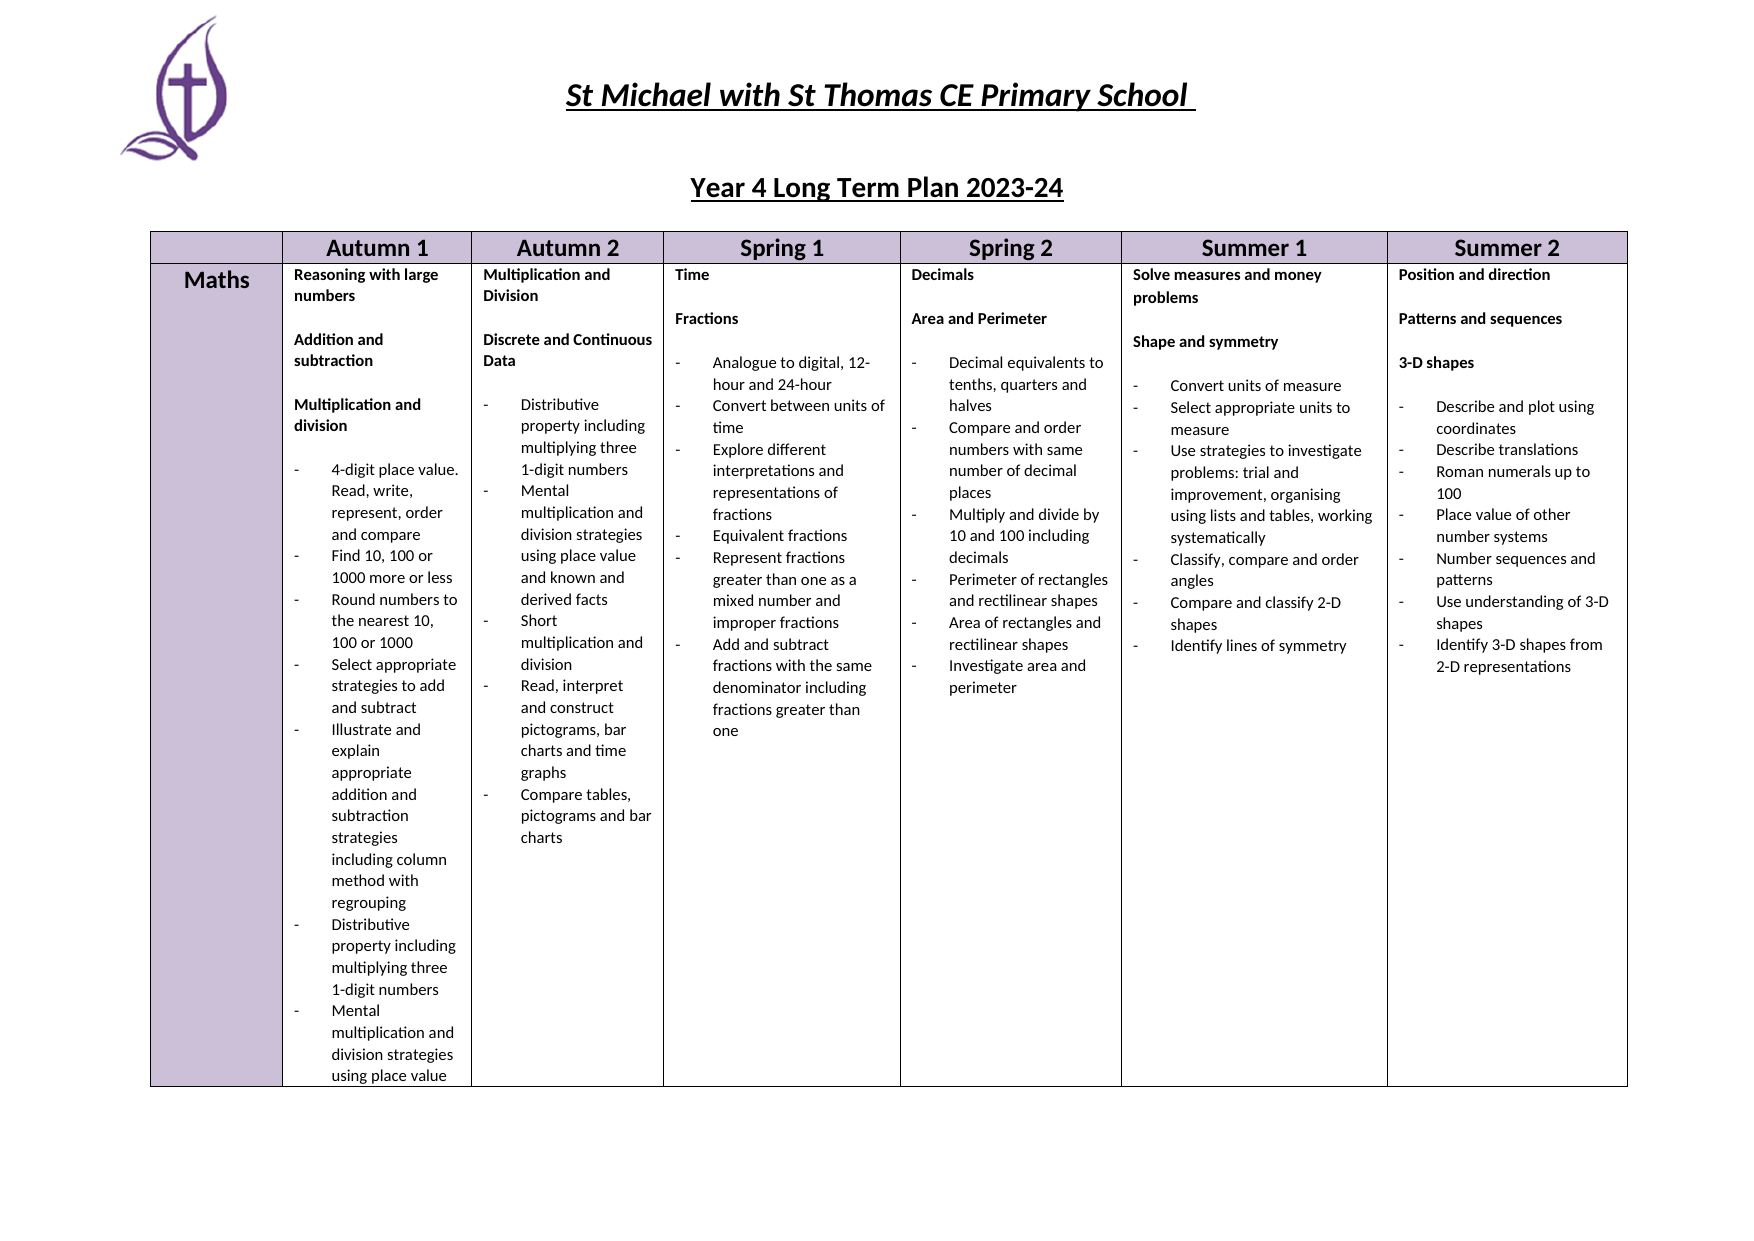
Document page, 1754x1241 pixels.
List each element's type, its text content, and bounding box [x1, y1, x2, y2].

table_header [151, 232, 282, 263]
table_header Summer 2 [1388, 232, 1627, 263]
picture [117, 13, 236, 168]
table_cell Maths [151, 264, 282, 1086]
table_header Spring 1 [664, 232, 900, 263]
table_header Spring 2 [901, 232, 1121, 263]
table_header Autumn 1 [283, 232, 471, 263]
table_header Autumn 2 [472, 232, 663, 263]
text Year 4 Long Term Plan 2023-24 [150, 169, 1604, 205]
table_header Summer 1 [1122, 232, 1387, 263]
